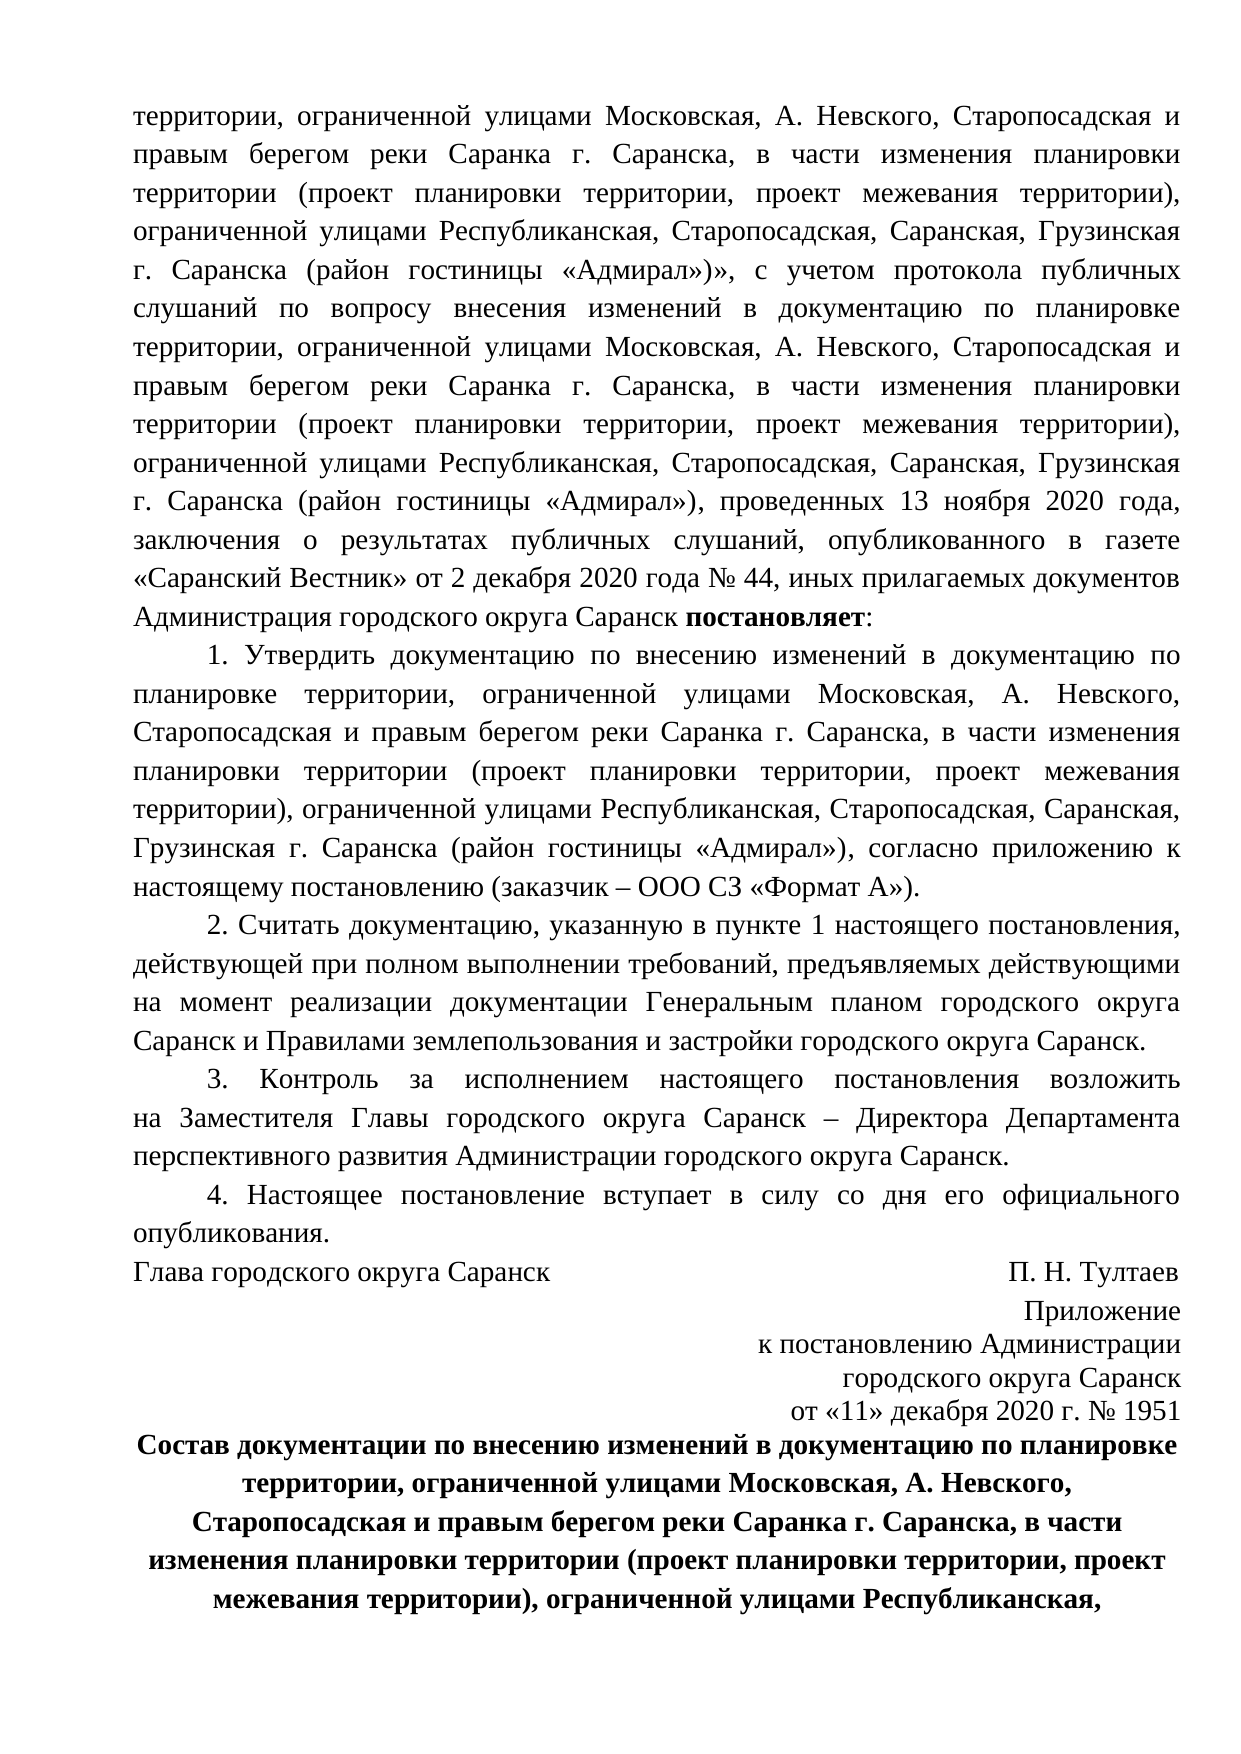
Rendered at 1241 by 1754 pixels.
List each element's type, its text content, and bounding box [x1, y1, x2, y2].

text 3. Контроль за исполнением настоящего постановления возложить на Заместителя Главы городского округа Саранск – Директора Департамента перспективного развития Администрации городского округа Саранск. [133, 1061, 1181, 1172]
text 2. Считать документацию, указанную в пункте 1 настоящего постановления, действующей при полном выполнении требований, предъявляемых действующими на момент реализации документации Генеральным планом городского округа Саранск и Правилами землепользования и застройки городского округа Саранск. [133, 907, 1181, 1056]
text 1. Утвердить документацию по внесению изменений в документацию по планировке территории, ограниченной улицами Московская, А. Невского, Старопосадская и правым берегом реки Саранка г. Саранска, в части изменения планировки территории (проект планировки территории, проект межевания территории), ограниченной улицами Республиканская, Старопосадская, Саранская, Грузинская г. Саранска (район гостиницы «Адмирал»), согласно приложению к настоящему постановлению (заказчик – ООО СЗ «Формат А»). [133, 637, 1181, 902]
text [133, 98, 1181, 632]
text от «11» декабря 2020 г. № 1951 [649, 1393, 1181, 1427]
text Глава городского округа Саранск П. Н. Тултаев [133, 1254, 1181, 1288]
text Приложение [133, 1293, 1181, 1326]
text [133, 1427, 1181, 1614]
text 4. Настоящее постановление вступает в силу со дня его официального опубликования. [133, 1177, 1181, 1249]
text к постановлению Администрации городского округа Саранск [649, 1326, 1181, 1393]
